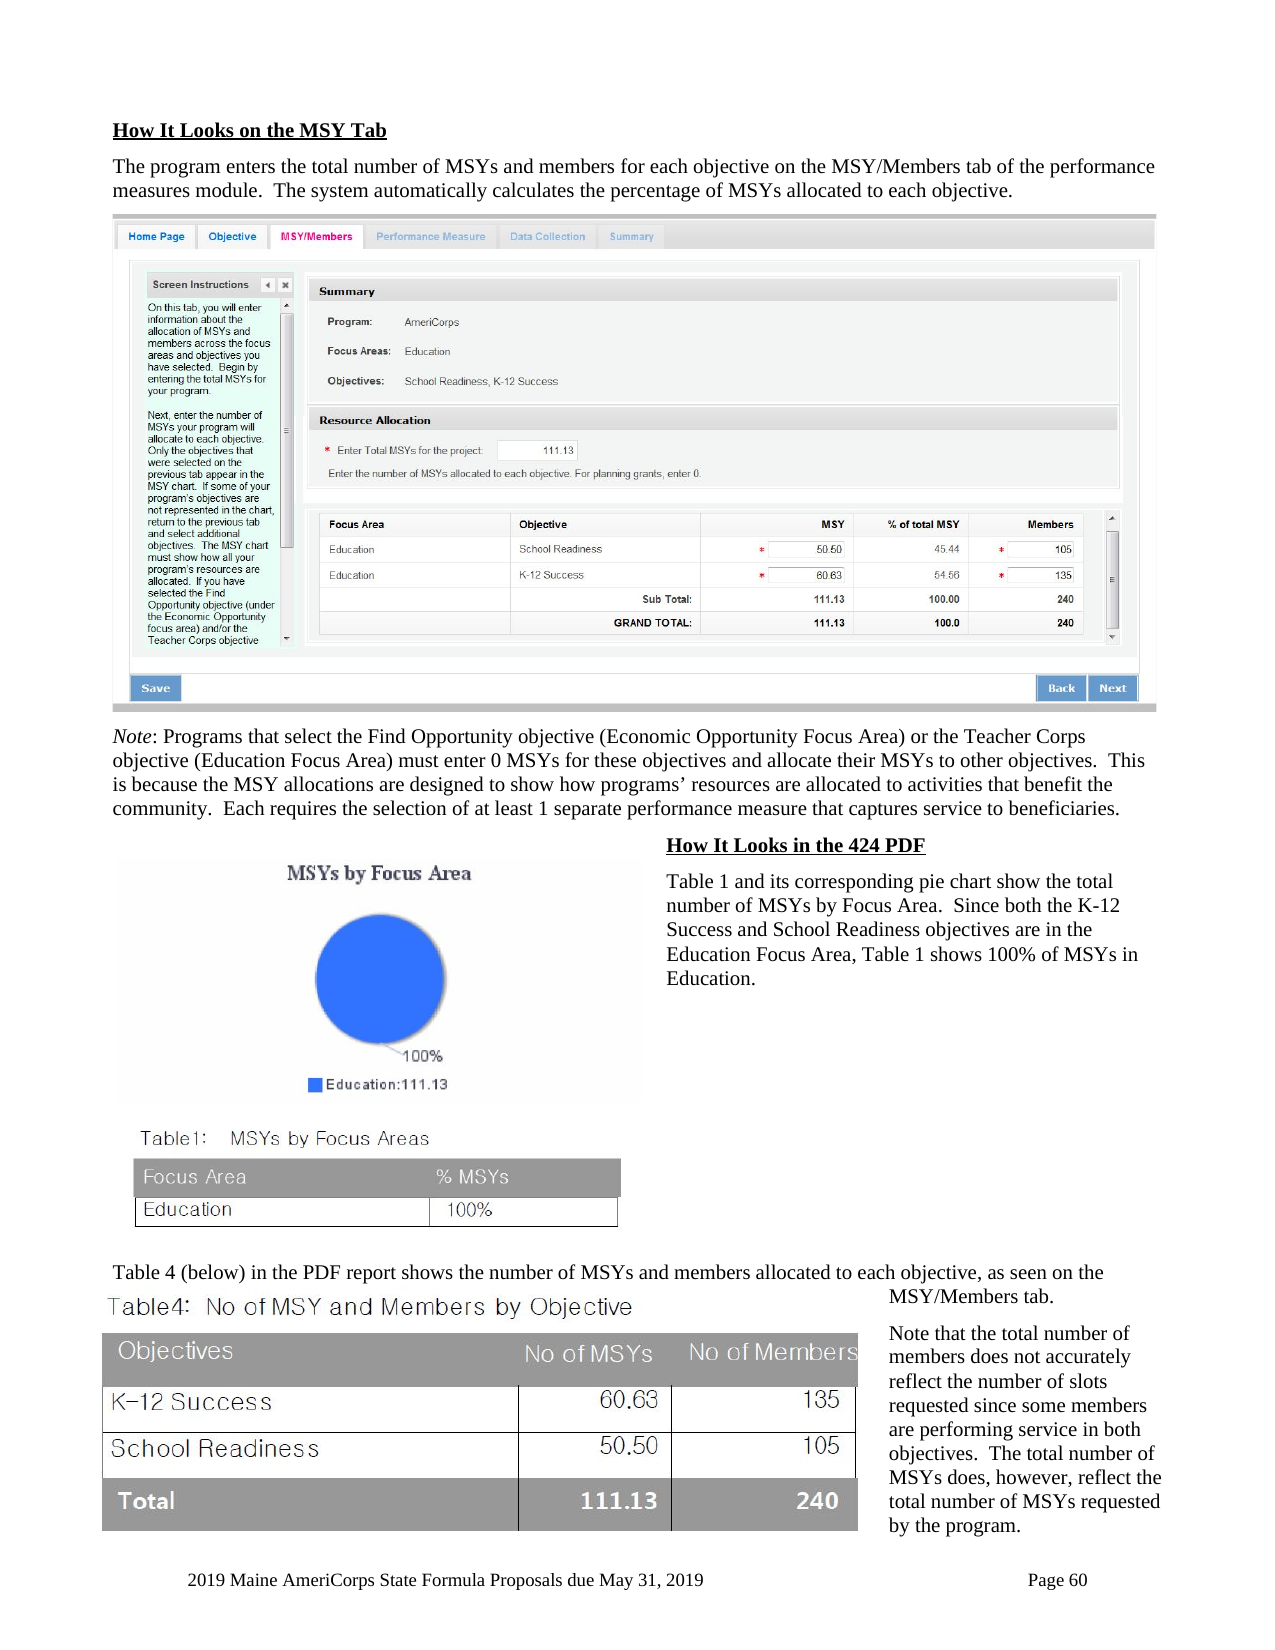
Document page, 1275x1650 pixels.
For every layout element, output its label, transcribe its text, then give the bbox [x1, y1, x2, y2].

text Note: Programs that select the Find Opportunity objective (Economic Opportunity Focus Area) or the Teacher Corps objective (Education Focus Area) must enter 0 MSYs for these objectives and allocate their MSYs to other objectives. This is because the MSY allocations are designed to show how programs’ resources are allocated to activities that benefit the community. Each requires the selection of at least 1 separate performance measure that captures service to beneficiaries. [112, 724, 1162, 820]
text Table 1 and its corresponding pie chart show the total number of MSYs by Focus Area. Since both the K-12 Success and School Readiness objectives are in the Education Focus Area, Table 1 shows 100% of MSYs in Education. [648, 869, 1162, 989]
picture [55, 1286, 870, 1557]
text Note that the total number of members does not accurately reflect the number of slots requested since some members are performing service in both objectives. The total number of MSYs does, however, reflect the total number of MSYs requested by the program. [870, 1320, 1162, 1537]
text The program enters the total number of MSYs and members for each objective on the MSY/Members tab of the performance measures module. The system automatically calculates the percentage of MSYs allocated to each objective. [112, 154, 1162, 202]
text How It Looks on the MSY Tab [112, 117, 1162, 142]
text Table 4 (below) in the PDF report shows the number of MSYs and members allocated to each objective, as seen on the MSY/Members tab. [112, 1260, 1162, 1308]
text How It Looks in the 424 PDF [112, 833, 1162, 857]
picture [112, 214, 1157, 712]
picture [112, 848, 648, 1239]
